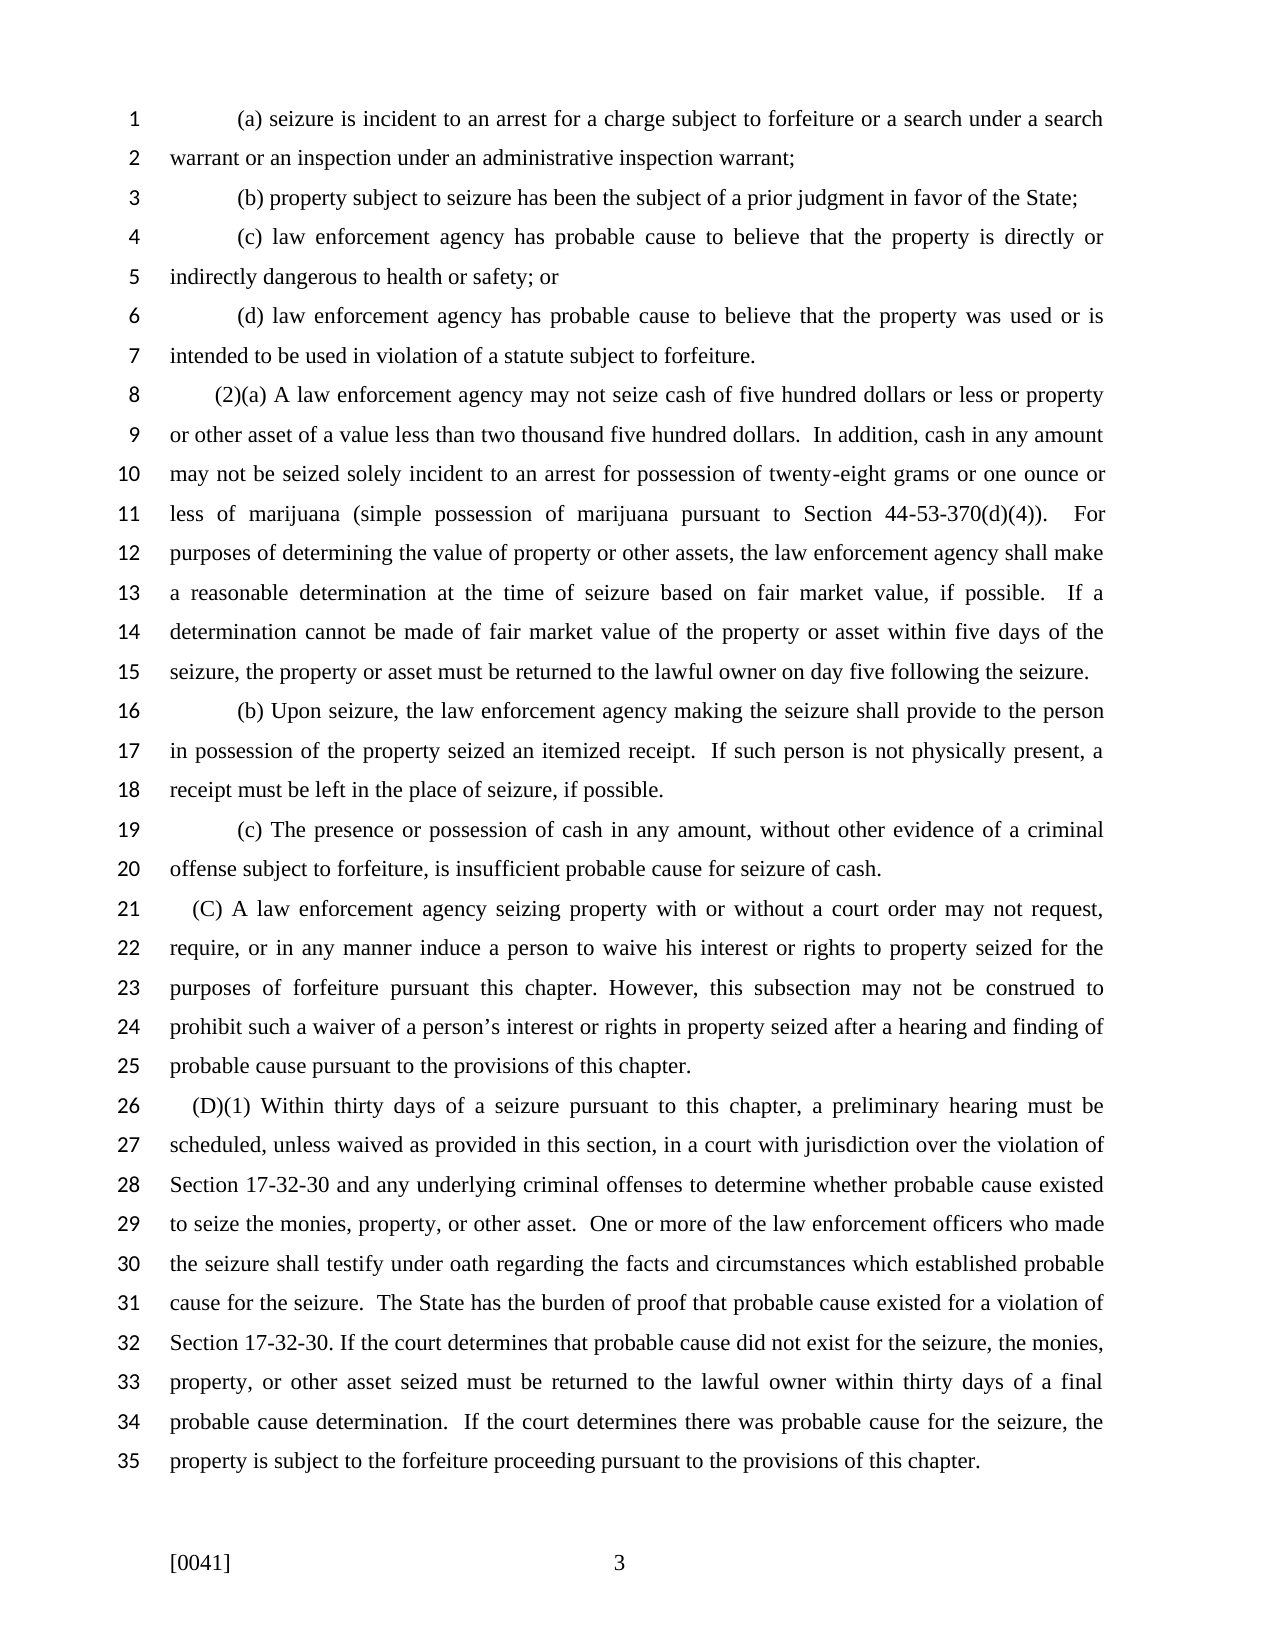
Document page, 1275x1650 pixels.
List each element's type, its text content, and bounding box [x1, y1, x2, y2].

text (D)(1) Within thirty days of a seizure pursuant to this chapter, a preliminary hearing must be scheduled, unless waived as provided in this section, in a court with jurisdiction over the violation of Section 17-32-30 and any underlying criminal offenses to determine whether probable cause existed to seize the monies, property, or other asset. One or more of the law enforcement officers who made the seizure shall testify under oath regarding the facts and circumstances which established probable cause for the seizure. The State has the burden of proof that probable cause existed for a violation of Section 17-32-30. If the court determines that probable cause did not exist for the seizure, the monies, property, or other asset seized must be returned to the lawful owner within thirty days of a final probable cause determination. If the court determines there was probable cause for the seizure, the property is subject to the forfeiture proceeding pursuant to the provisions of this chapter. [169, 1092, 1106, 1474]
text (b) property subject to seizure has been the subject of a prior judgment in favor of the State; [169, 184, 1106, 210]
text (d) law enforcement agency has probable cause to believe that the property was used or is intended to be used in violation of a statute subject to forfeiture. [169, 302, 1106, 368]
text (b) Upon seizure, the law enforcement agency making the seizure shall provide to the person in possession of the property seized an itemized receipt. If such person is not physically present, a receipt must be left in the place of seizure, if possible. [169, 697, 1106, 802]
text (a) seizure is incident to an arrest for a charge subject to forfeiture or a search under a search warrant or an inspection under an administrative inspection warrant; [169, 105, 1106, 171]
text (C) A law enforcement agency seizing property with or without a court order may not request, require, or in any manner induce a person to waive his interest or rights to property seized for the purposes of forfeiture pursuant this chapter. However, this subsection may not be construed to prohibit such a waiver of a person’s interest or rights in property seized after a hearing and finding of probable cause pursuant to the provisions of this chapter. [169, 894, 1106, 1079]
text (2)(a) A law enforcement agency may not seize cash of five hundred dollars or less or property or other asset of a value less than two thousand five hundred dollars. In addition, cash in any amount may not be seized solely incident to an arrest for possession of twenty‑eight grams or one ounce or less of marijuana (simple possession of marijuana pursuant to Section 44‑53‑370(d)(4)). For purposes of determining the value of property or other assets, the law enforcement agency shall make a reasonable determination at the time of seizure based on fair market value, if possible. If a determination cannot be made of fair market value of the property or asset within five days of the seizure, the property or asset must be returned to the lawful owner on day five following the seizure. [169, 381, 1106, 684]
text (c) The presence or possession of cash in any amount, without other evidence of a criminal offense subject to forfeiture, is insufficient probable cause for seizure of cash. [169, 816, 1106, 881]
text (c) law enforcement agency has probable cause to believe that the property is directly or indirectly dangerous to health or safety; or [169, 223, 1106, 289]
